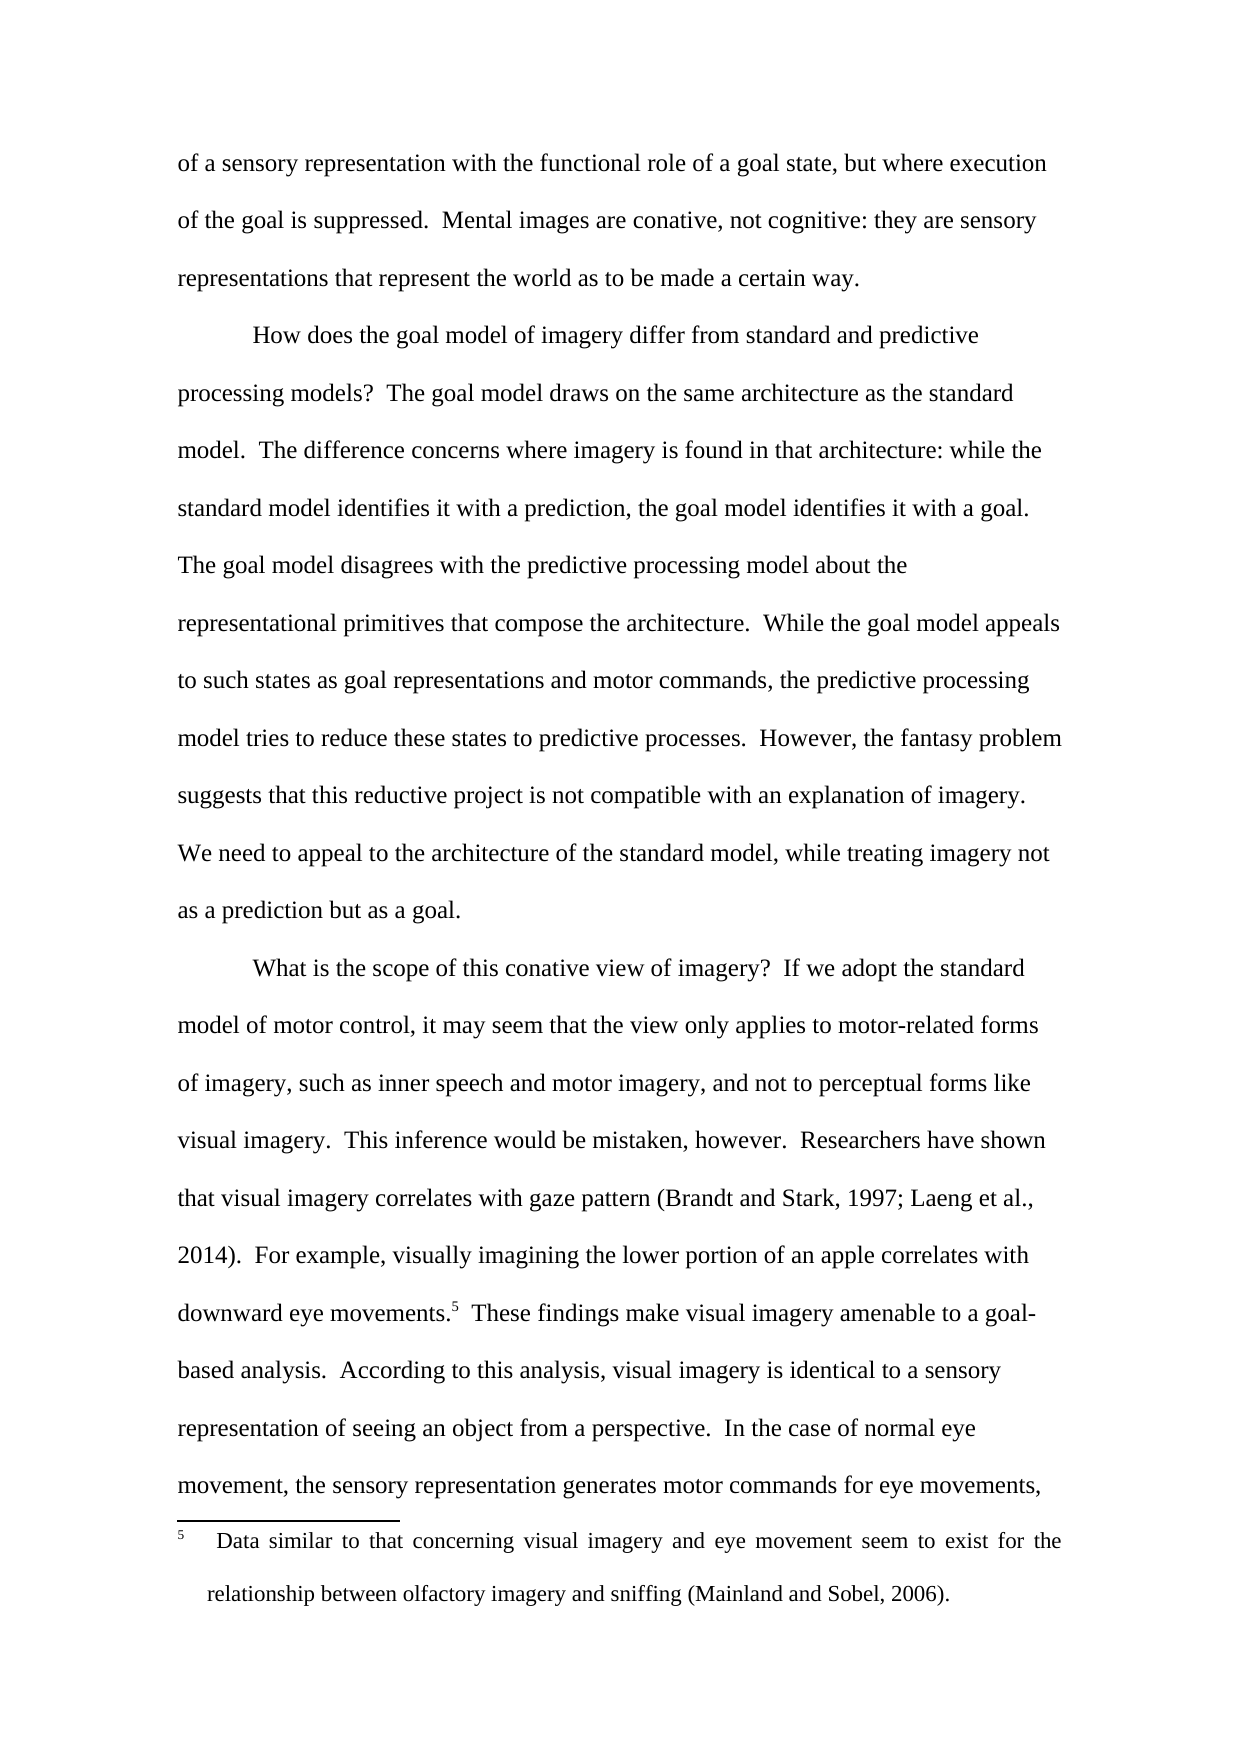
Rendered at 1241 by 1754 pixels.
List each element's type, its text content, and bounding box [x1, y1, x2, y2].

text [177, 148, 1063, 291]
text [177, 953, 1063, 1499]
text How does the goal model of imagery differ from standard and predictive processing models? The goal model draws on the same architecture as the standard model. The difference concerns where imagery is found in that architecture: while the standard model identifies it with a prediction, the goal model identifies it with a goal. The goal model disagrees with the predictive processing model about the representational primitives that compose the architecture. While the goal model appeals to such states as goal representations and motor commands, the predictive processing model tries to reduce these states to predictive processes. However, the fantasy problem suggests that this reductive project is not compatible with an explanation of imagery. We need to appeal to the architecture of the standard model, while treating imagery not as a prediction but as a goal. [177, 320, 1063, 924]
